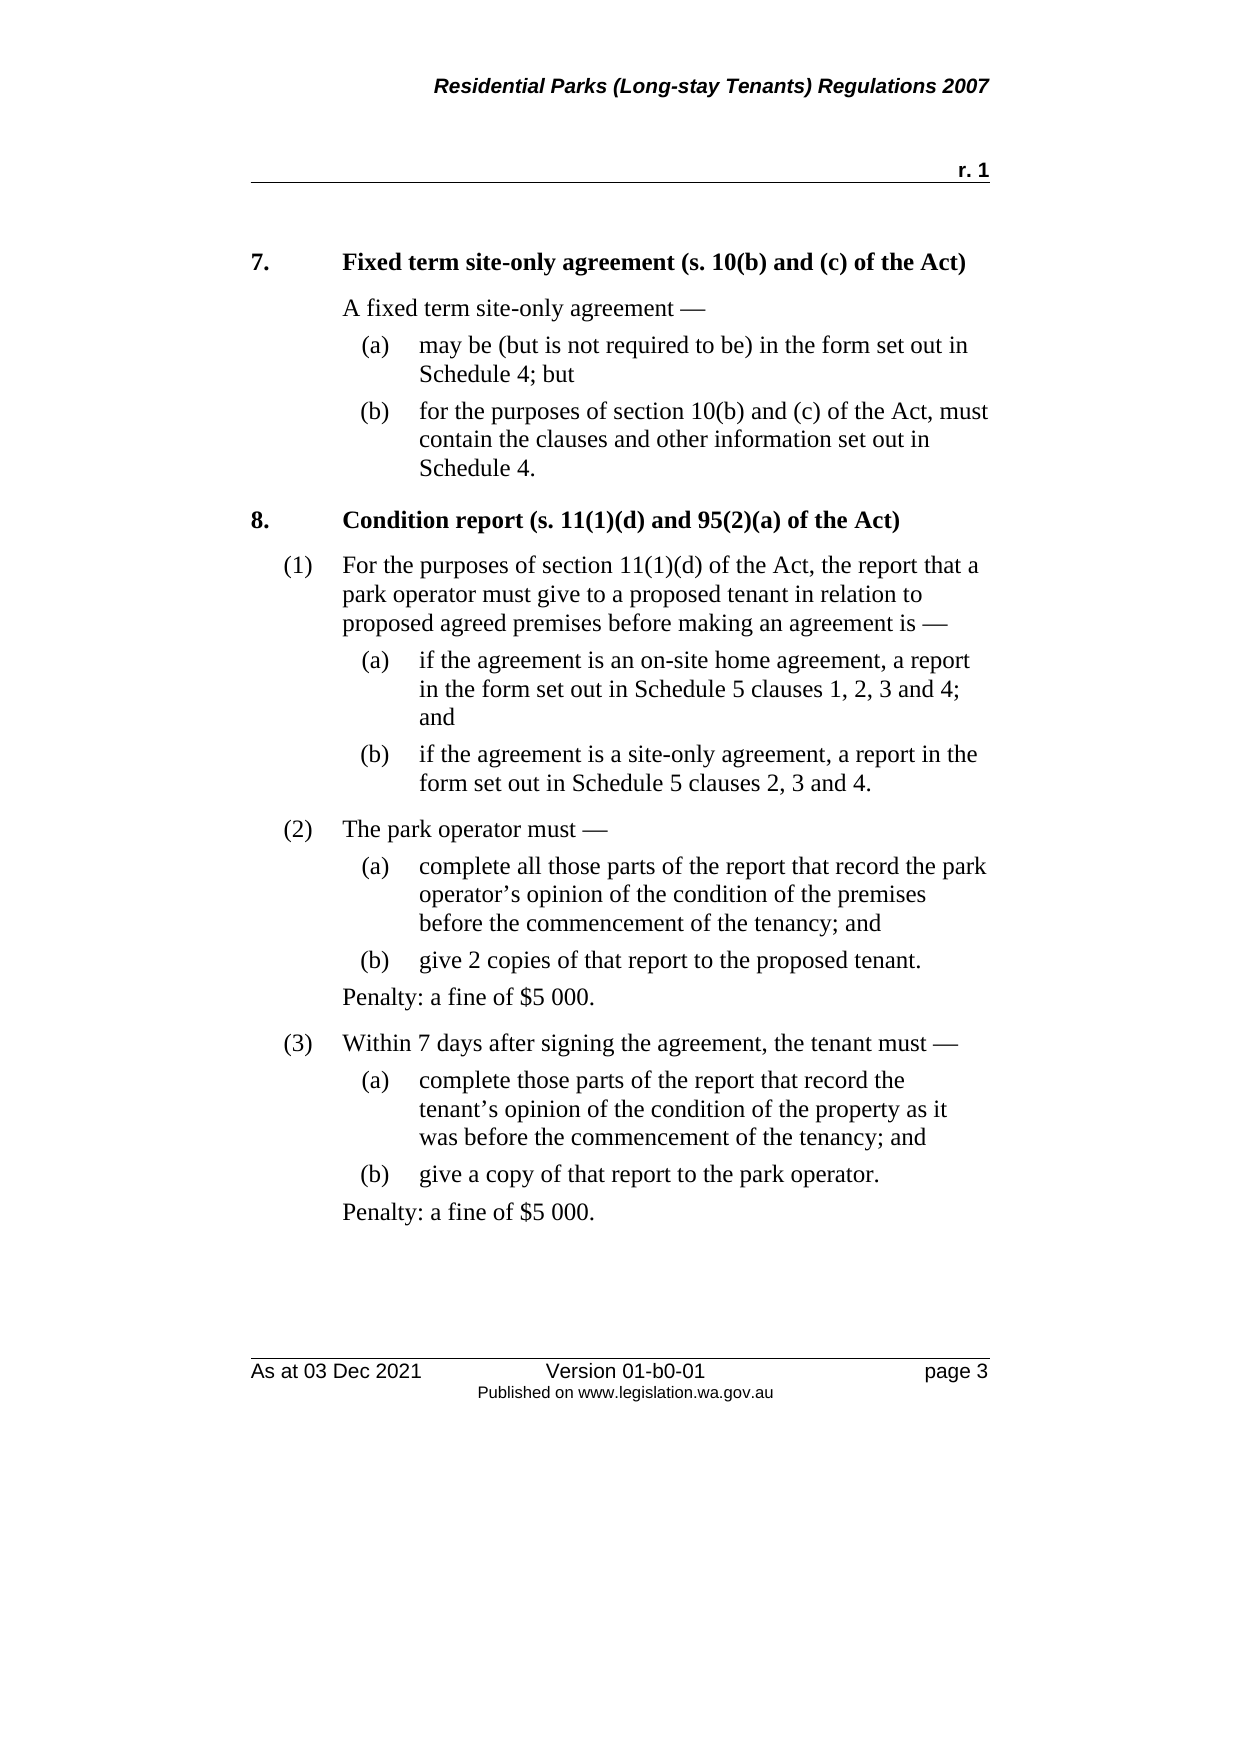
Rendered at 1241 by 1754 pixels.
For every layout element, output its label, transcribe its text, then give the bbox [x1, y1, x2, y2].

text (b) for the purposes of section 10(b) and (c) of the Act, must contain the clauses and other information set out in Schedule 4. [251, 396, 990, 482]
text (b) if the agreement is a site-only agreement, a report in the form set out in Schedule 5 clauses 2, 3 and 4. [251, 739, 990, 797]
subtitle 7. Fixed term site-only agreement (s. 10(b) and (c) of the Act) [251, 247, 990, 276]
text (a) if the agreement is an on-site home agreement, a report in the form set out in Schedule 5 clauses 1, 2, 3 and 4; and [251, 645, 990, 731]
text (a) complete all those parts of the report that record the park operator’s opinion of the condition of the premises before the commencement of the tenancy; and [251, 851, 990, 937]
text Penalty: a fine of $5 000. [251, 1197, 990, 1225]
text Penalty: a fine of $5 000. [251, 982, 990, 1011]
text (1) For the purposes of section 11(1)(d) of the Act, the report that a park operator must give to a proposed tenant in relation to proposed agreed premises before making an agreement is — [251, 550, 990, 637]
text (a) may be (but is not required to be) in the form set out in Schedule 4; but [251, 330, 990, 387]
text (a) complete those parts of the report that record the tenant’s opinion of the condition of the property as it was before the commencement of the tenancy; and [251, 1065, 990, 1151]
text (b) give 2 copies of that report to the proposed tenant. [251, 945, 990, 974]
text A fixed term site-only agreement — [251, 293, 990, 322]
text (b) give a copy of that report to the park operator. [251, 1159, 990, 1188]
subtitle 8. Condition report (s. 11(1)(d) and 95(2)(a) of the Act) [251, 505, 990, 534]
text (2) The park operator must — [251, 814, 990, 842]
text (3) Within 7 days after signing the agreement, the tenant must — [251, 1028, 990, 1057]
